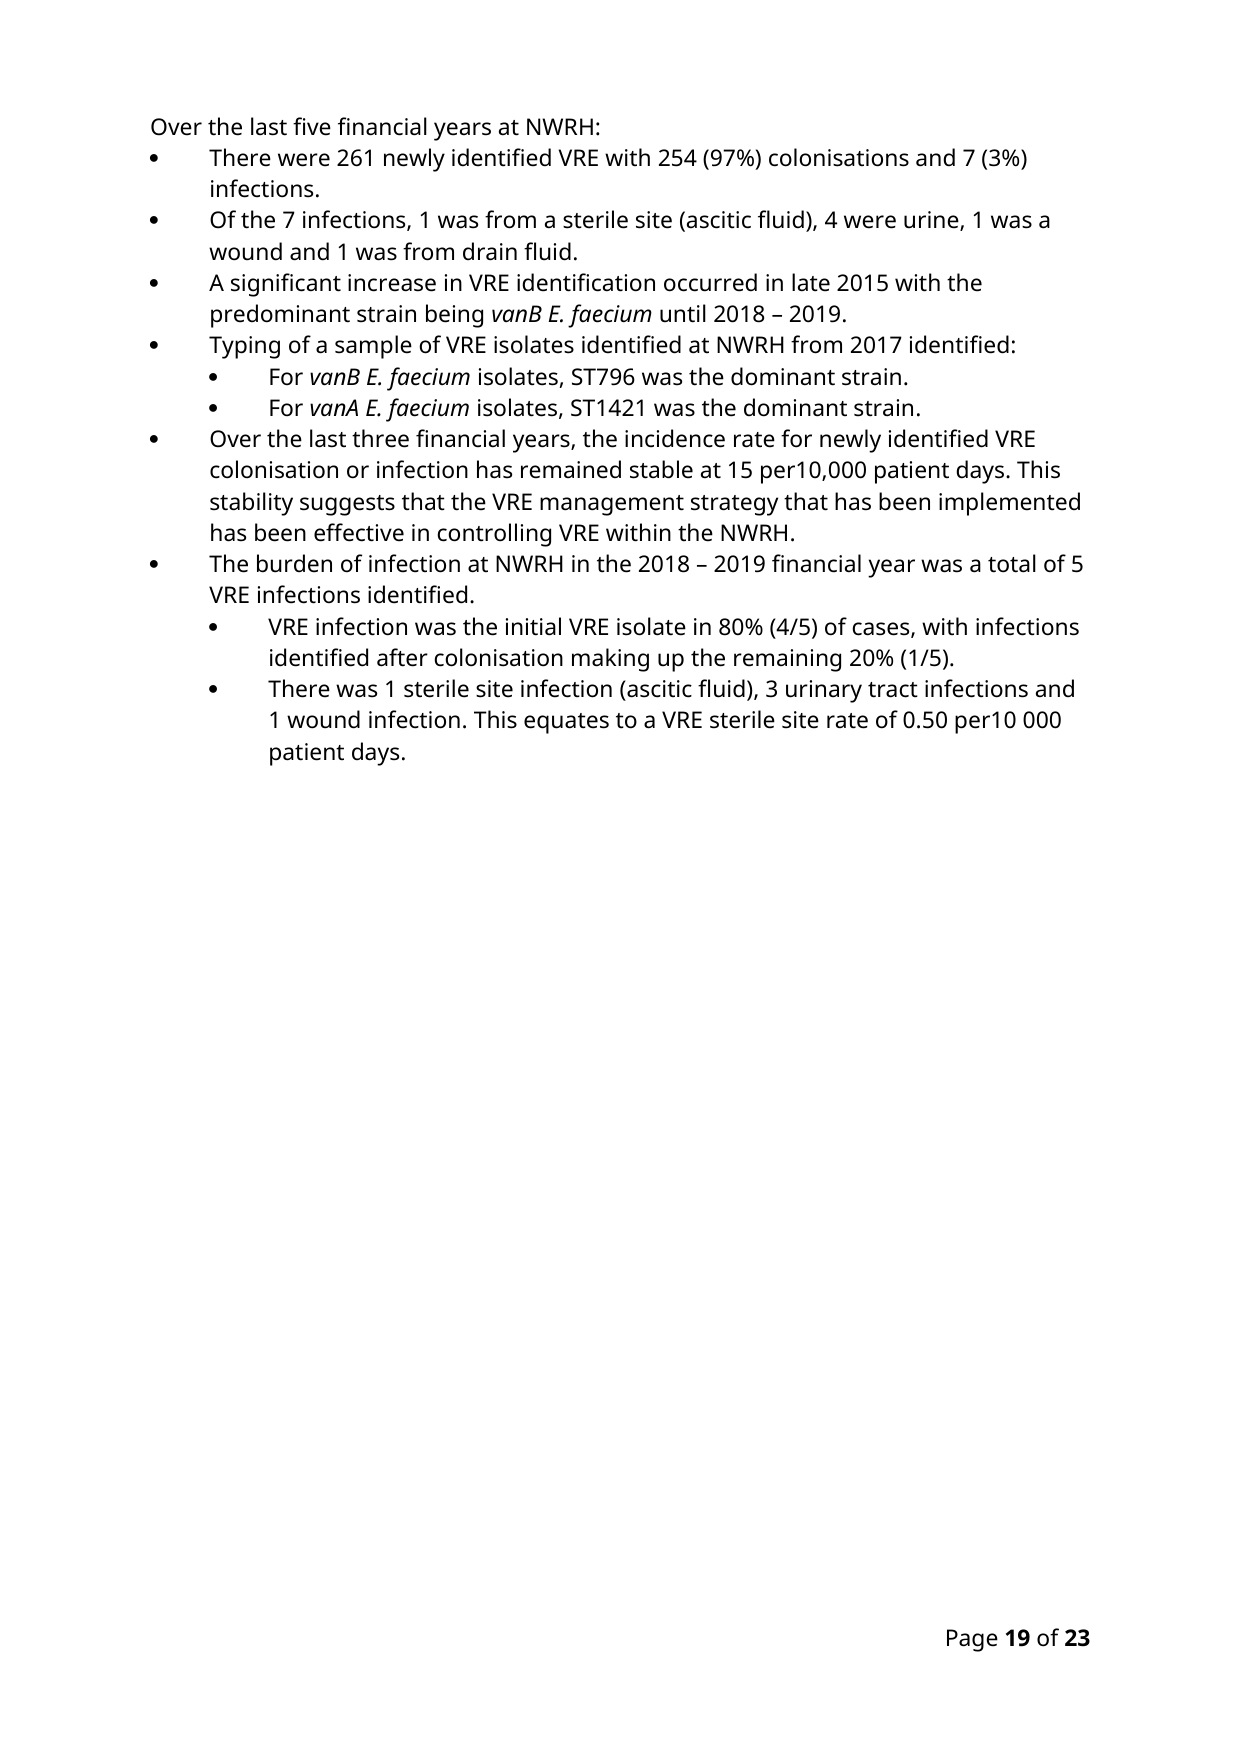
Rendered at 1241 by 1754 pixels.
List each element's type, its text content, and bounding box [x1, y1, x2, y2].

list For vanB E. faecium isolates, ST796 was the dominant strain. [209, 361, 1090, 392]
list Over the last three financial years, the incidence rate for newly identified VRE colonisation or infection has remained stable at 15 per10,000 patient days. This stability suggests that the VRE management strategy that has been implemented has been effective in controlling VRE within the NWRH. [150, 423, 1090, 548]
list The burden of infection at NWRH in the 2018 – 2019 financial year was a total of 5 VRE infections identified. [150, 548, 1090, 611]
list There were 261 newly identified VRE with 254 (97%) colonisations and 7 (3%) infections. [150, 142, 1090, 204]
list For vanA E. faecium isolates, ST1421 was the dominant strain. [209, 392, 1090, 423]
list Of the 7 infections, 1 was from a sterile site (ascitic fluid), 4 were urine, 1 was a wound and 1 was from drain fluid. [150, 204, 1090, 267]
list VRE infection was the initial VRE isolate in 80% (4/5) of cases, with infections identified after colonisation making up the remaining 20% (1/5). [209, 611, 1090, 673]
text Over the last five financial years at NWRH: [150, 111, 1090, 142]
list A significant increase in VRE identification occurred in late 2015 with the predominant strain being vanB E. faecium until 2018 – 2019. [150, 267, 1090, 329]
list Typing of a sample of VRE isolates identified at NWRH from 2017 identified: [150, 329, 1090, 361]
list There was 1 sterile site infection (ascitic fluid), 3 urinary tract infections and 1 wound infection. This equates to a VRE sterile site rate of 0.50 per10 000 patient days. [209, 673, 1090, 767]
